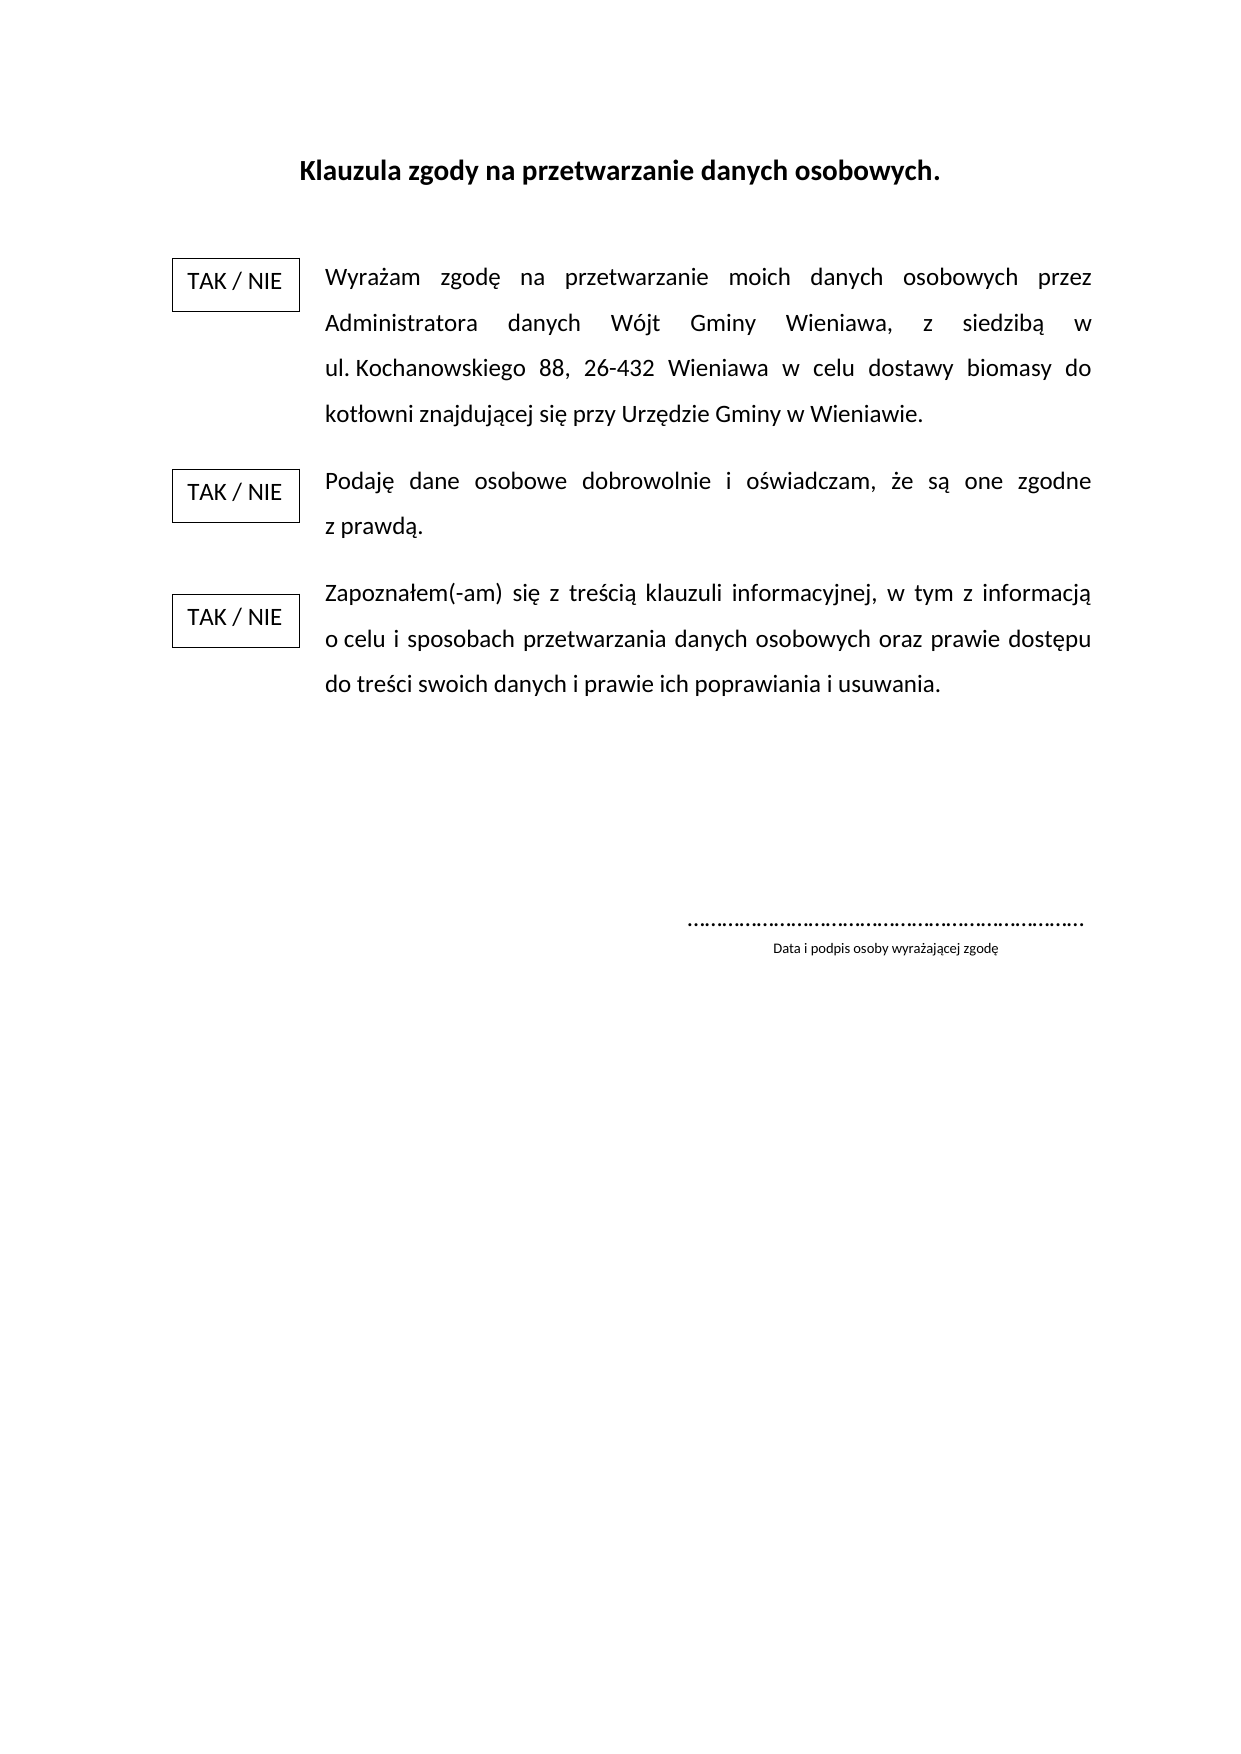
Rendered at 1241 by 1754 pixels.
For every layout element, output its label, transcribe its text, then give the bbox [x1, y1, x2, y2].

text …………………………………………………………… [679, 903, 1093, 933]
text Data i podpis osoby wyrażającej zgodę [679, 939, 1093, 970]
text Podaję dane osobowe dobrowolnie i oświadczam, że są one zgodne z prawdą. [325, 465, 1093, 541]
text Wyrażam zgodę na przetwarzanie moich danych osobowych przez Administratora danych Wójt Gminy Wieniawa, z siedzibą w ul. Kochanowskiego 88, 26-432 Wieniawa w celu dostawy biomasy do kotłowni znajdującej się przy Urzędzie Gminy w Wieniawie. [325, 261, 1093, 429]
subtitle Klauzula zgody na przetwarzanie danych osobowych. [148, 152, 1093, 187]
text Zapoznałem(-am) się z treścią klauzuli informacyjnej, w tym z informacją o celu i sposobach przetwarzania danych osobowych oraz prawie dostępu do treści swoich danych i prawie ich poprawiania i usuwania. [325, 577, 1093, 699]
